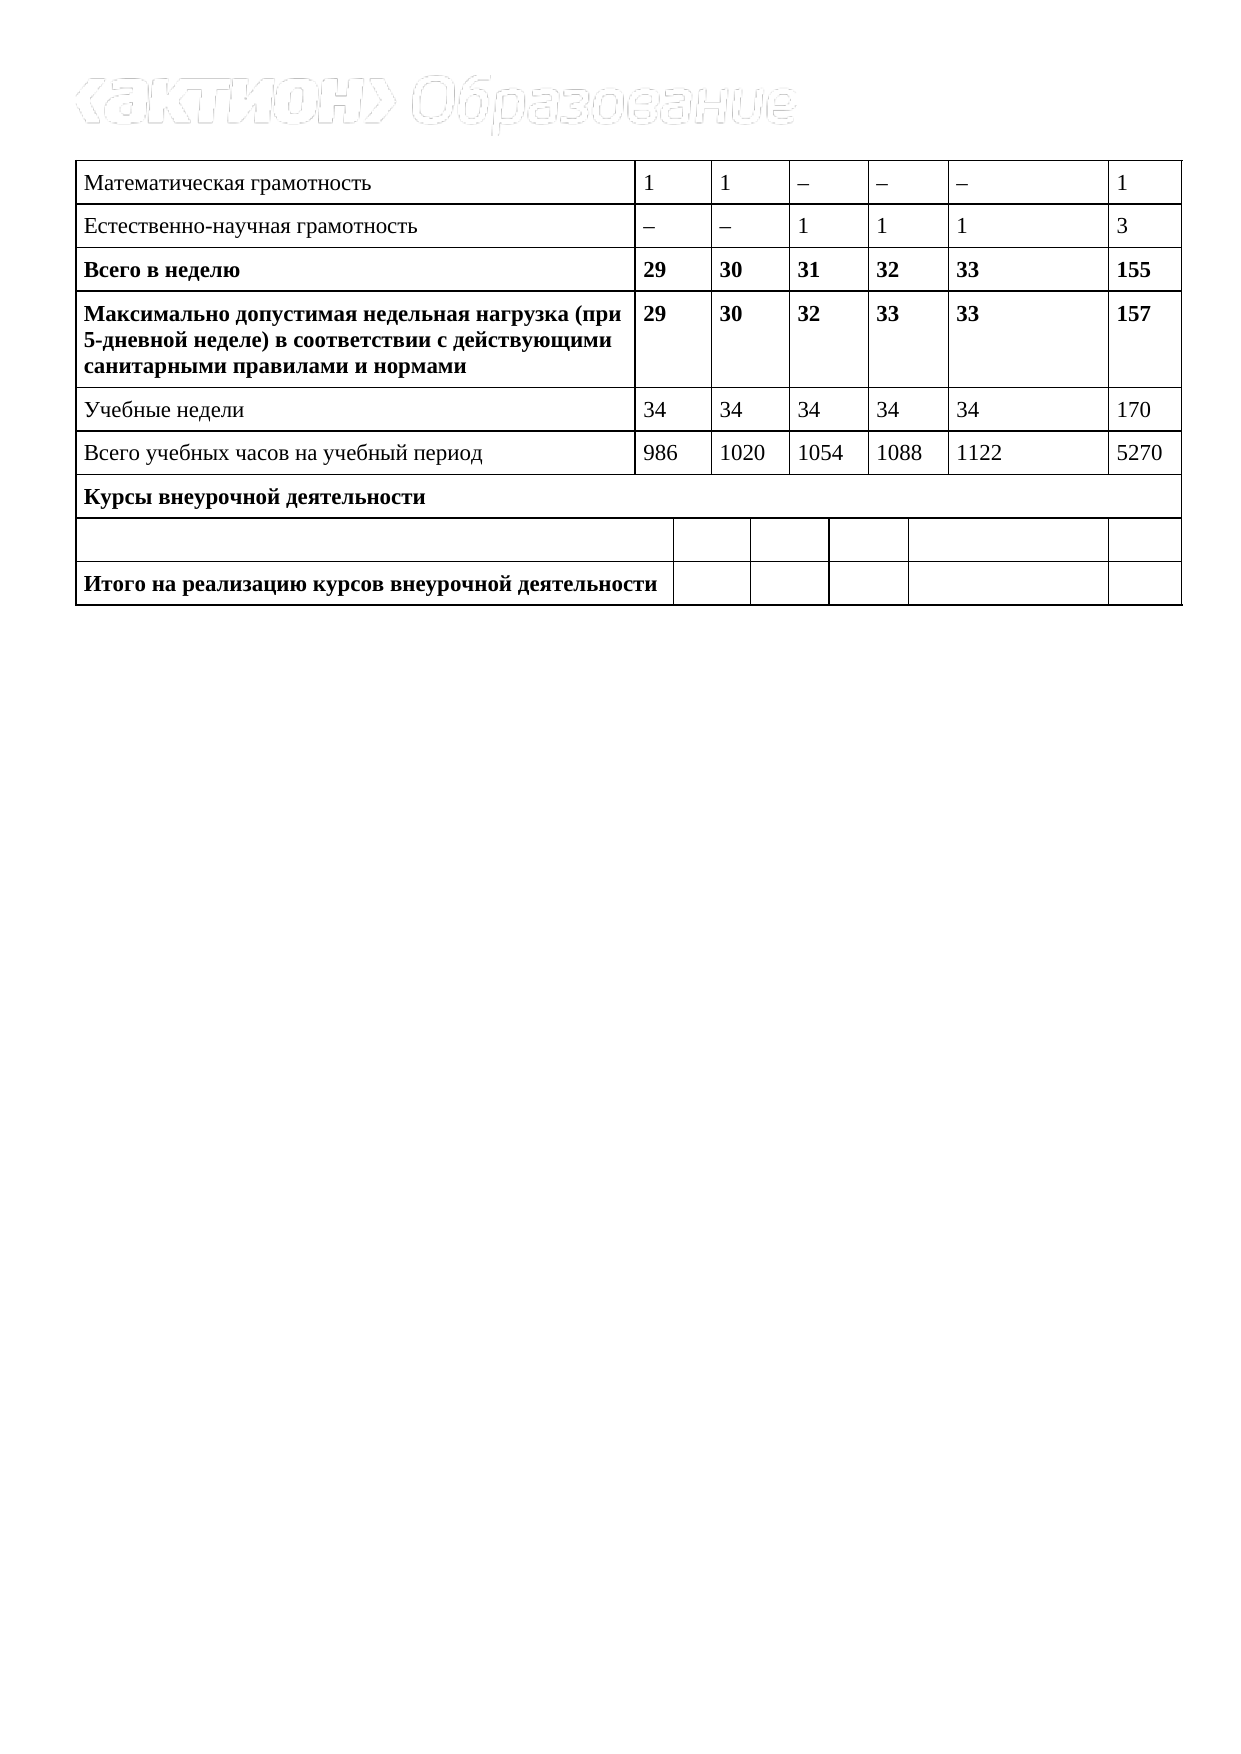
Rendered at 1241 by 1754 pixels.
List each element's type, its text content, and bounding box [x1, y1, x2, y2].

table_cell 32 [790, 292, 868, 387]
table_cell 30 [712, 248, 789, 290]
table_cell [830, 562, 908, 604]
table_cell 1 [1109, 161, 1181, 203]
table_cell Естественно-научная грамотность [77, 205, 634, 247]
table_cell 1 [949, 205, 1108, 247]
table_cell – [790, 161, 868, 203]
table_cell [909, 562, 1108, 604]
table_cell 33 [949, 292, 1108, 387]
table_cell 1088 [869, 432, 948, 474]
table_cell 34 [636, 388, 711, 430]
table_cell [751, 519, 828, 561]
table_cell 155 [1109, 248, 1181, 290]
table_cell [830, 519, 908, 561]
table_cell Всего учебных часов на учебный период [77, 432, 634, 474]
table_cell 34 [869, 388, 948, 430]
table_cell Максимально допустимая недельная нагрузка (при 5-дневной неделе) в соответствии с действующими санитарными правилами и нормами [77, 292, 634, 387]
table_cell 31 [790, 248, 868, 290]
table_cell [674, 562, 750, 604]
picture [75, 75, 797, 136]
table_cell 157 [1109, 292, 1181, 387]
table_cell 33 [949, 248, 1108, 290]
table_cell 34 [712, 388, 789, 430]
table_cell [1109, 562, 1181, 604]
table_cell 170 [1109, 388, 1181, 430]
table_cell [909, 519, 1108, 561]
table_cell [674, 519, 750, 561]
table_cell Итого на реализацию курсов внеурочной деятельности [77, 562, 673, 604]
table_cell Математическая грамотность [77, 161, 634, 203]
table_cell – [869, 161, 948, 203]
table_cell Курсы внеурочной деятельности [77, 475, 1181, 517]
table_cell 30 [712, 292, 789, 387]
table_cell Всего в неделю [77, 248, 634, 290]
table_cell Учебные недели [77, 388, 634, 430]
table_cell – [712, 205, 789, 247]
table_cell 1 [790, 205, 868, 247]
table_cell 29 [636, 248, 711, 290]
table_cell 1 [869, 205, 948, 247]
table_cell – [949, 161, 1108, 203]
table_cell 5270 [1109, 432, 1181, 474]
table_cell 34 [790, 388, 868, 430]
table_cell 1 [636, 161, 711, 203]
table_cell 1122 [949, 432, 1108, 474]
table_cell 1020 [712, 432, 789, 474]
table_cell 1054 [790, 432, 868, 474]
table_cell [751, 562, 828, 604]
table_cell 32 [869, 248, 948, 290]
table_cell 33 [869, 292, 948, 387]
table_cell 1 [712, 161, 789, 203]
table_cell – [636, 205, 711, 247]
table_cell 34 [949, 388, 1108, 430]
table_cell 986 [636, 432, 711, 474]
table_cell [77, 519, 673, 561]
table_cell 29 [636, 292, 711, 387]
table_cell 3 [1109, 205, 1181, 247]
table_cell [1109, 519, 1181, 561]
